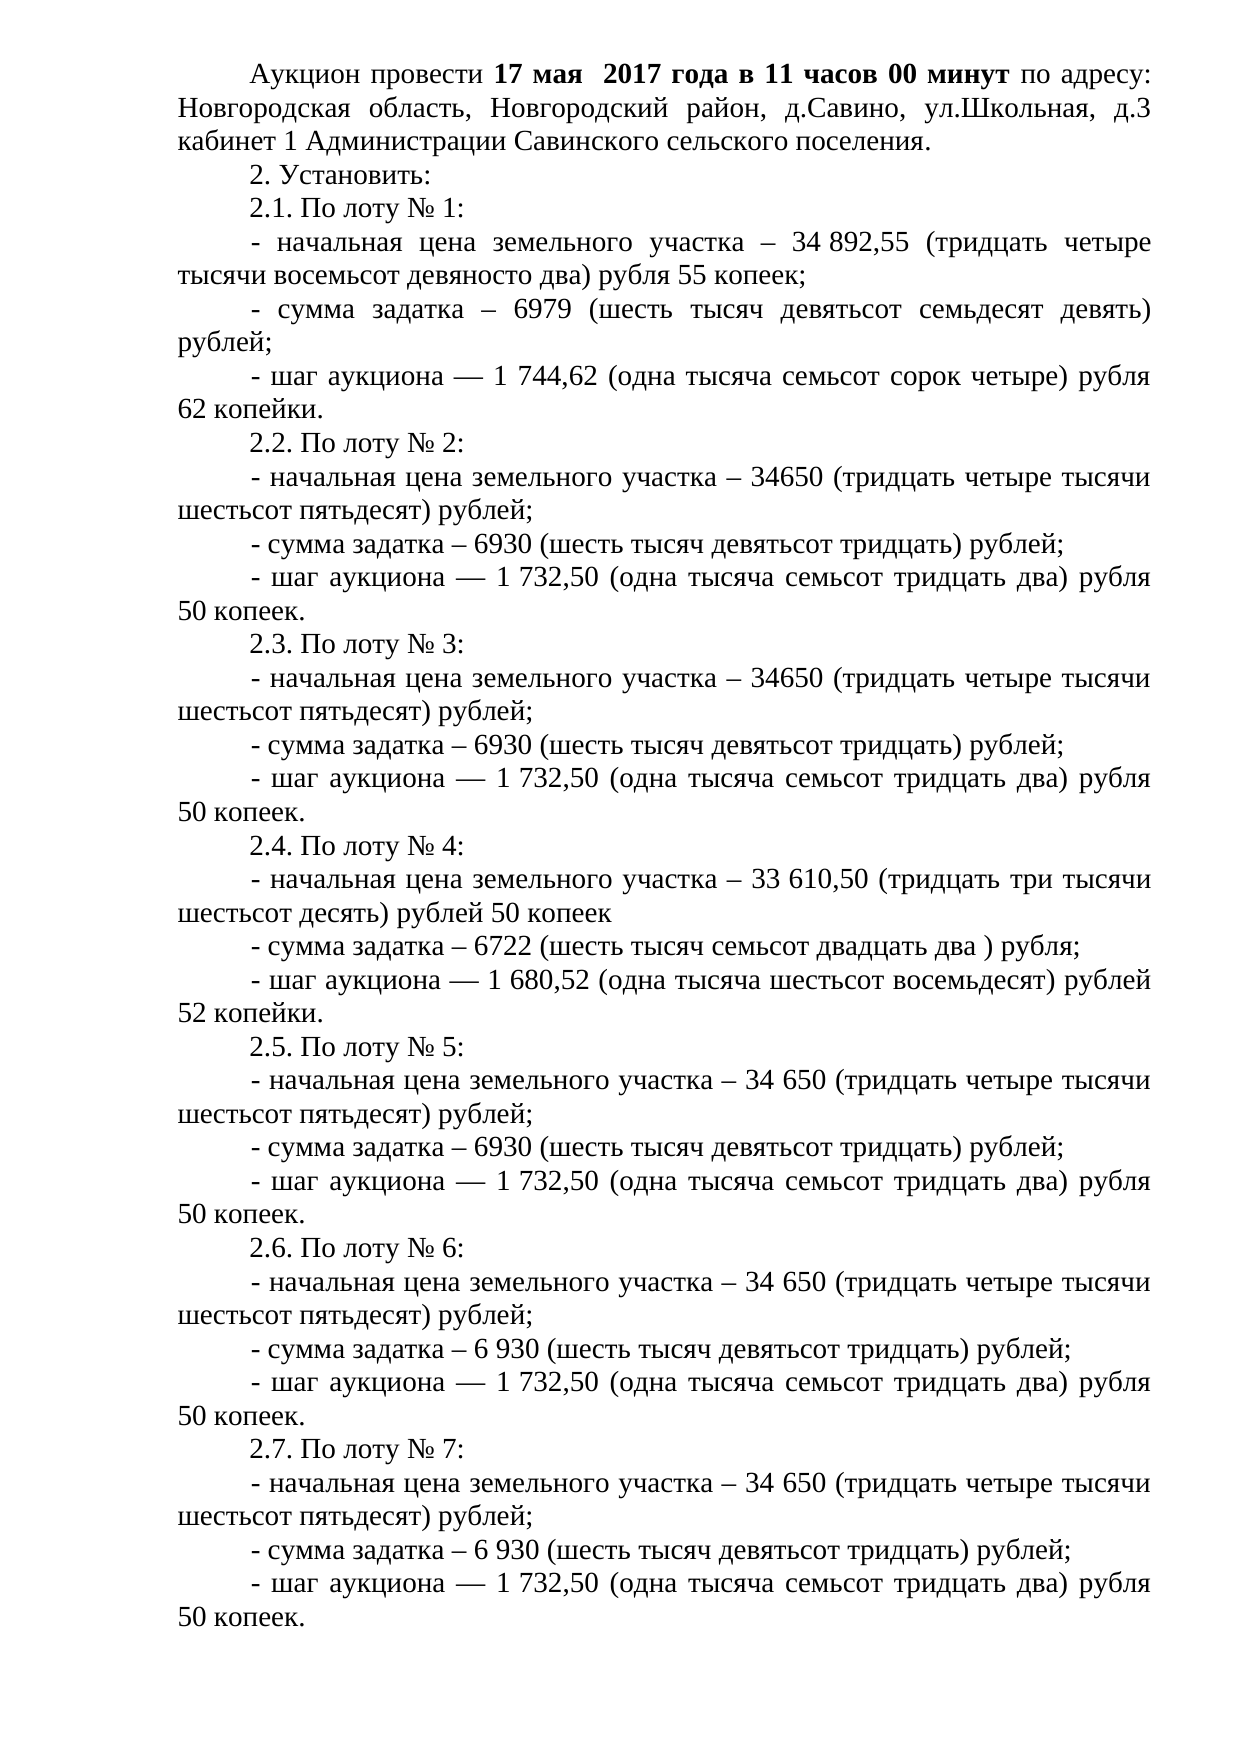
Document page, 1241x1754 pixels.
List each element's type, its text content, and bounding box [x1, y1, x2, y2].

text - начальная цена земельного участка – 34 650 (тридцать четыре тысячи шестьсот пятьдесят) рублей; [177, 1062, 1152, 1129]
text 2.3. По лоту № 3: [177, 626, 1152, 660]
text - шаг аукциона — 1 732,50 (одна тысяча семьсот тридцать два) рубля 50 копеек. [177, 1364, 1152, 1431]
text - шаг аукциона — 1 732,50 (одна тысяча семьсот тридцать два) рубля 50 копеек. [177, 761, 1152, 828]
text 2.6. По лоту № 6: [177, 1230, 1152, 1264]
text - сумма задатка – 6930 (шесть тысяч девятьсот тридцать) рублей; [177, 727, 1152, 761]
text 2.5. По лоту № 5: [177, 1029, 1152, 1062]
text 2.4. По лоту № 4: [177, 828, 1152, 861]
text - шаг аукциона — 1 732,50 (одна тысяча семьсот тридцать два) рубля 50 копеек. [177, 1566, 1152, 1633]
text - шаг аукциона — 1 732,50 (одна тысяча семьсот тридцать два) рубля 50 копеек. [177, 1163, 1152, 1230]
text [177, 1465, 1152, 1532]
text 2.7. По лоту № 7: [177, 1431, 1152, 1465]
text - шаг аукциона — 1 732,50 (одна тысяча семьсот тридцать два) рубля 50 копеек. [177, 559, 1152, 626]
text - шаг аукциона — 1 744,62 (одна тысяча семьсот сорок четыре) рубля 62 копейки. [177, 358, 1152, 425]
text - шаг аукциона — 1 680,52 (одна тысяча шестьсот восемьдесят) рублей 52 копейки. [177, 962, 1152, 1029]
text Аукцион провести 17 мая 2017 года в 11 часов 00 минут по адресу: Новгородская область, Новгородский район, д.Савино, ул.Школьная, д.3 кабинет 1 Администрации Савинского сельского поселения. [177, 56, 1152, 157]
text - сумма задатка – 6930 (шесть тысяч девятьсот тридцать) рублей; [177, 526, 1152, 559]
text - начальная цена земельного участка – 34650 (тридцать четыре тысячи шестьсот пятьдесят) рублей; [177, 660, 1152, 727]
text - сумма задатка – 6722 (шесть тысяч семьсот двадцать два ) рубля; [177, 928, 1152, 962]
text - начальная цена земельного участка – 33 610,50 (тридцать три тысячи шестьсот десять) рублей 50 копеек [177, 861, 1152, 928]
text - сумма задатка – 6979 (шесть тысяч девятьсот семьдесят девять) рублей; [177, 291, 1152, 358]
text 2.1. По лоту № 1: [177, 190, 1152, 224]
text - сумма задатка – 6 930 (шесть тысяч девятьсот тридцать) рублей; [177, 1331, 1152, 1364]
text - начальная цена земельного участка – 34 892,55 (тридцать четыре тысячи восемьсот девяносто два) рубля 55 копеек; [177, 224, 1152, 291]
text - сумма задатка – 6930 (шесть тысяч девятьсот тридцать) рублей; [177, 1129, 1152, 1163]
text - начальная цена земельного участка – 34650 (тридцать четыре тысячи шестьсот пятьдесят) рублей; [177, 459, 1152, 526]
text - начальная цена земельного участка – 34 650 (тридцать четыре тысячи шестьсот пятьдесят) рублей; [177, 1264, 1152, 1331]
text 2.2. По лоту № 2: [177, 425, 1152, 459]
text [177, 1532, 1152, 1566]
text 2. Установить: [177, 157, 1152, 190]
